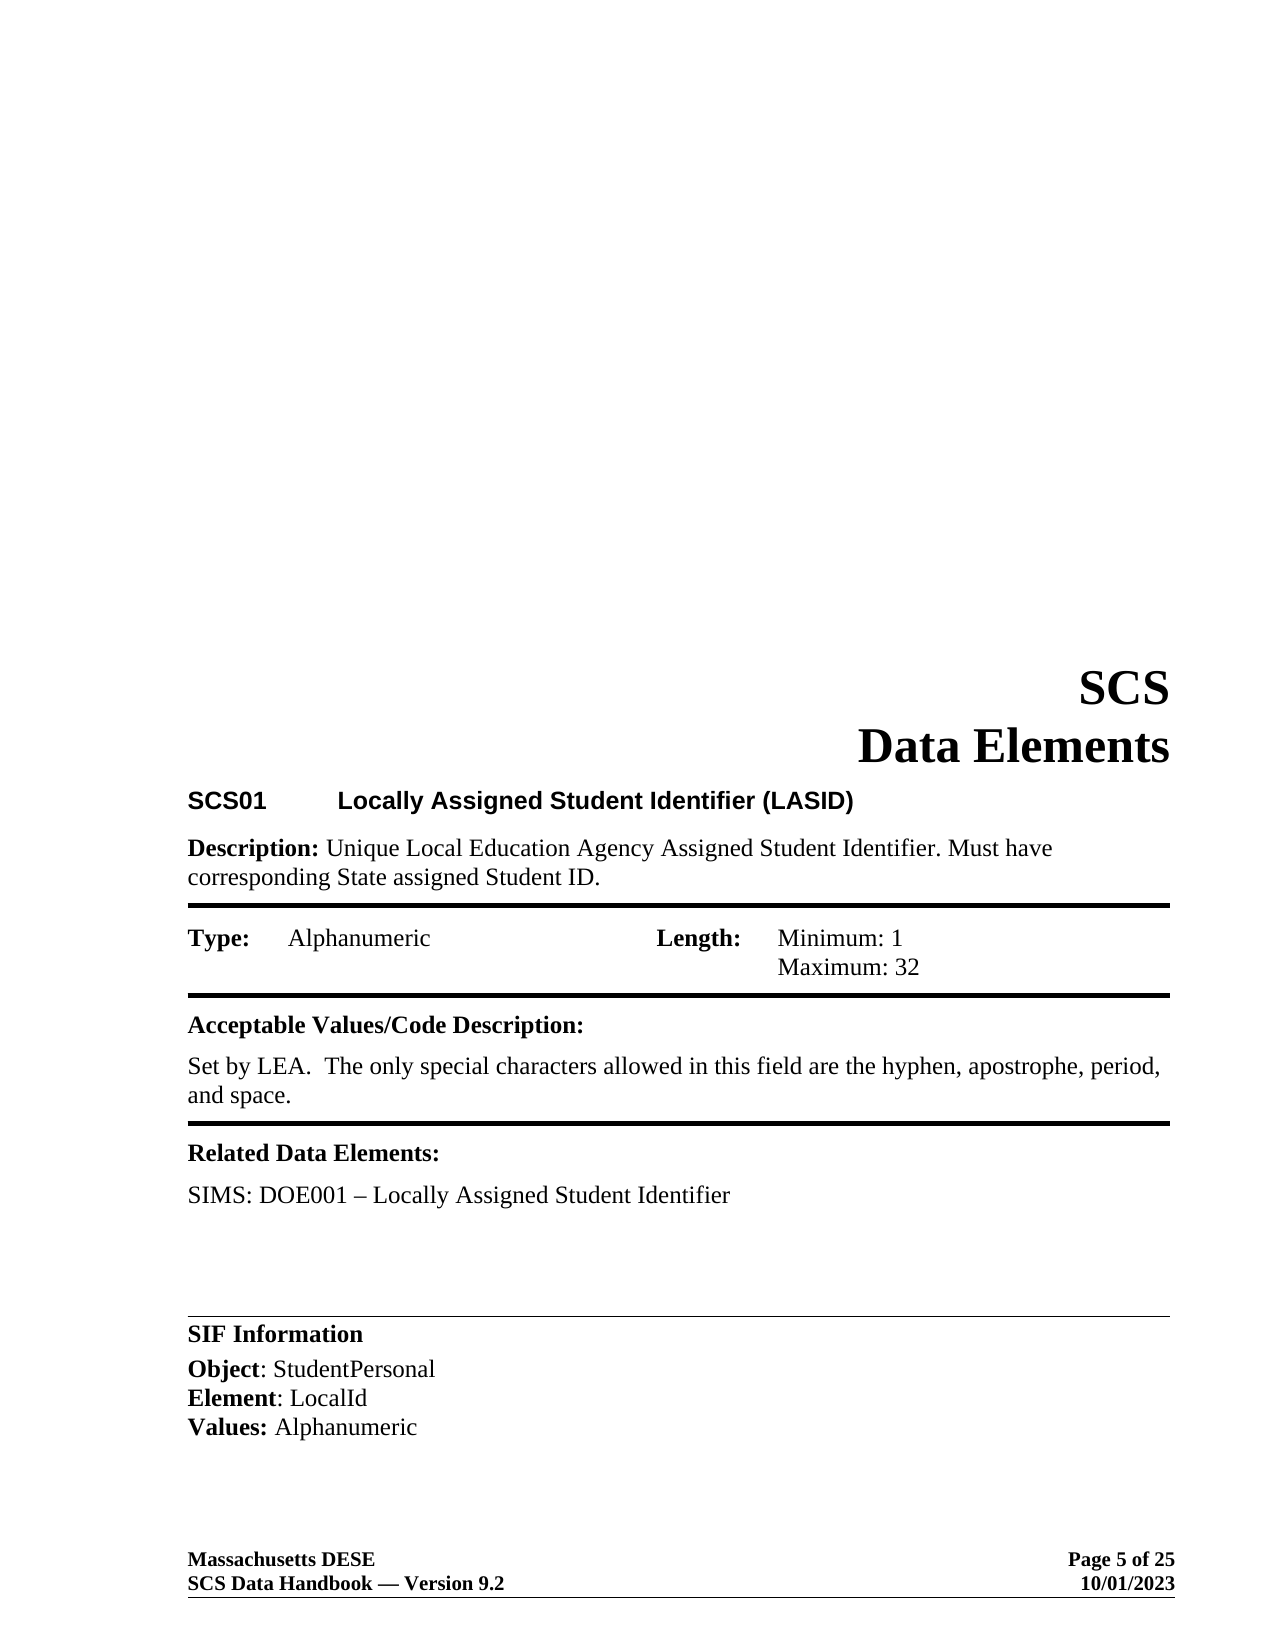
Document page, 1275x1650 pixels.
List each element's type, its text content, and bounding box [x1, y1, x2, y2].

table_header Alphanumeric [288, 908, 656, 980]
table_header Length: [656, 908, 777, 980]
text Set by LEA. The only special characters allowed in this field are the hyphen, apostrophe, period, and space. [187, 1051, 1170, 1109]
text Acceptable Values/Code Description: [187, 994, 1170, 1039]
text Values: Alphanumeric [187, 1412, 1170, 1440]
subtitle SIF Information [187, 1317, 1170, 1348]
subtitle SCS Data Elements [187, 658, 1170, 773]
table_header Type: [188, 908, 288, 980]
list Locally Assigned Student Identifier (LASID) [187, 786, 1170, 814]
text Description: Unique Local Education Agency Assigned Student Identifier. Must have corresponding State assigned Student ID. [187, 833, 1170, 891]
text Object: StudentPersonal [187, 1354, 1170, 1383]
text Element: LocalId [187, 1383, 1170, 1412]
text Related Data Elements: [187, 1122, 1170, 1167]
table_header Minimum: 1 Maximum: 32 [778, 908, 1170, 980]
text SIMS: DOE001 – Locally Assigned Student Identifier [187, 1180, 1170, 1208]
